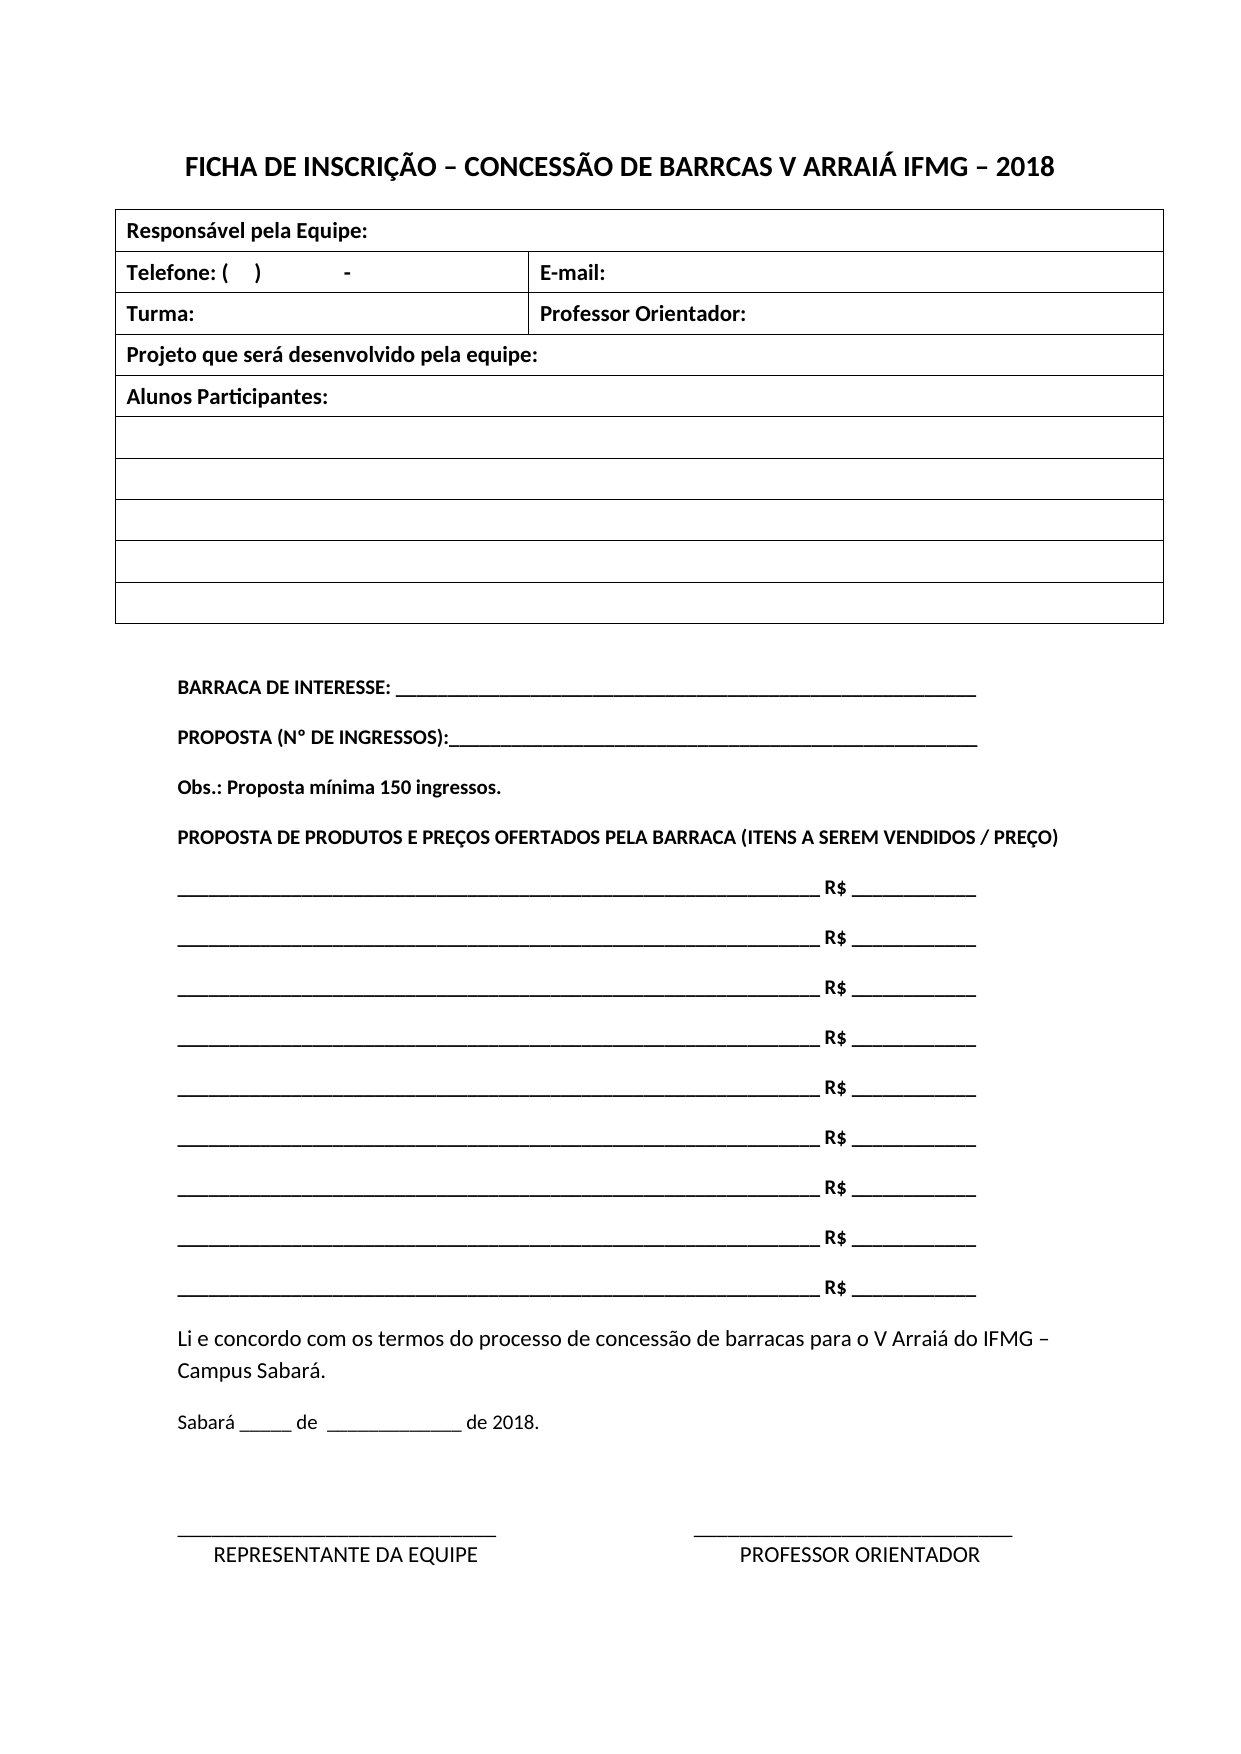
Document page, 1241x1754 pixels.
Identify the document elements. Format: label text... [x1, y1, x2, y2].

text ______________________________________________________________ R$ ____________ [177, 974, 1063, 999]
table_cell Professor Orientador: [529, 293, 1163, 333]
text PROPOSTA (Nº DE INGRESSOS):___________________________________________________ [177, 724, 1063, 749]
table_cell [116, 541, 1163, 582]
table_cell Turma: [116, 293, 528, 333]
table_cell Alunos Participantes: [116, 376, 1163, 416]
text FICHA DE INSCRIÇÃO – CONCESSÃO DE BARRCAS V ARRAIÁ IFMG – 2018 [177, 148, 1063, 183]
text ____________________________ ____________________________ [177, 1512, 1063, 1540]
table_cell [116, 583, 1163, 623]
text ______________________________________________________________ R$ ____________ [177, 1174, 1063, 1199]
table_cell Telefone: ( ) - [116, 252, 528, 292]
text ______________________________________________________________ R$ ____________ [177, 924, 1063, 949]
text Li e concordo com os termos do processo de concessão de barracas para o V Arraiá do IFMG – Campus Sabará. [177, 1324, 1063, 1384]
text BARRACA DE INTERESSE: ________________________________________________________ [177, 674, 1063, 699]
table_header Responsável pela Equipe: [116, 210, 1163, 251]
text Sabará _____ de _____________ de 2018. [177, 1409, 1063, 1434]
table_cell [116, 417, 1163, 457]
table_cell Projeto que será desenvolvido pela equipe: [116, 335, 1163, 375]
text REPRESENTANTE DA EQUIPE PROFESSOR ORIENTADOR [177, 1540, 1063, 1568]
text ______________________________________________________________ R$ ____________ [177, 874, 1063, 899]
table_cell [116, 459, 1163, 499]
text ______________________________________________________________ R$ ____________ [177, 1024, 1063, 1049]
table_cell [116, 500, 1163, 540]
text ______________________________________________________________ R$ ____________ [177, 1124, 1063, 1149]
text ______________________________________________________________ R$ ____________ [177, 1274, 1063, 1299]
text Obs.: Proposta mínima 150 ingressos. [177, 774, 1063, 799]
text ______________________________________________________________ R$ ____________ [177, 1224, 1063, 1249]
text ______________________________________________________________ R$ ____________ [177, 1074, 1063, 1099]
table_cell E-mail: [529, 252, 1163, 292]
text PROPOSTA DE PRODUTOS E PREÇOS OFERTADOS PELA BARRACA (ITENS A SEREM VENDIDOS / PREÇO) [177, 824, 1063, 849]
